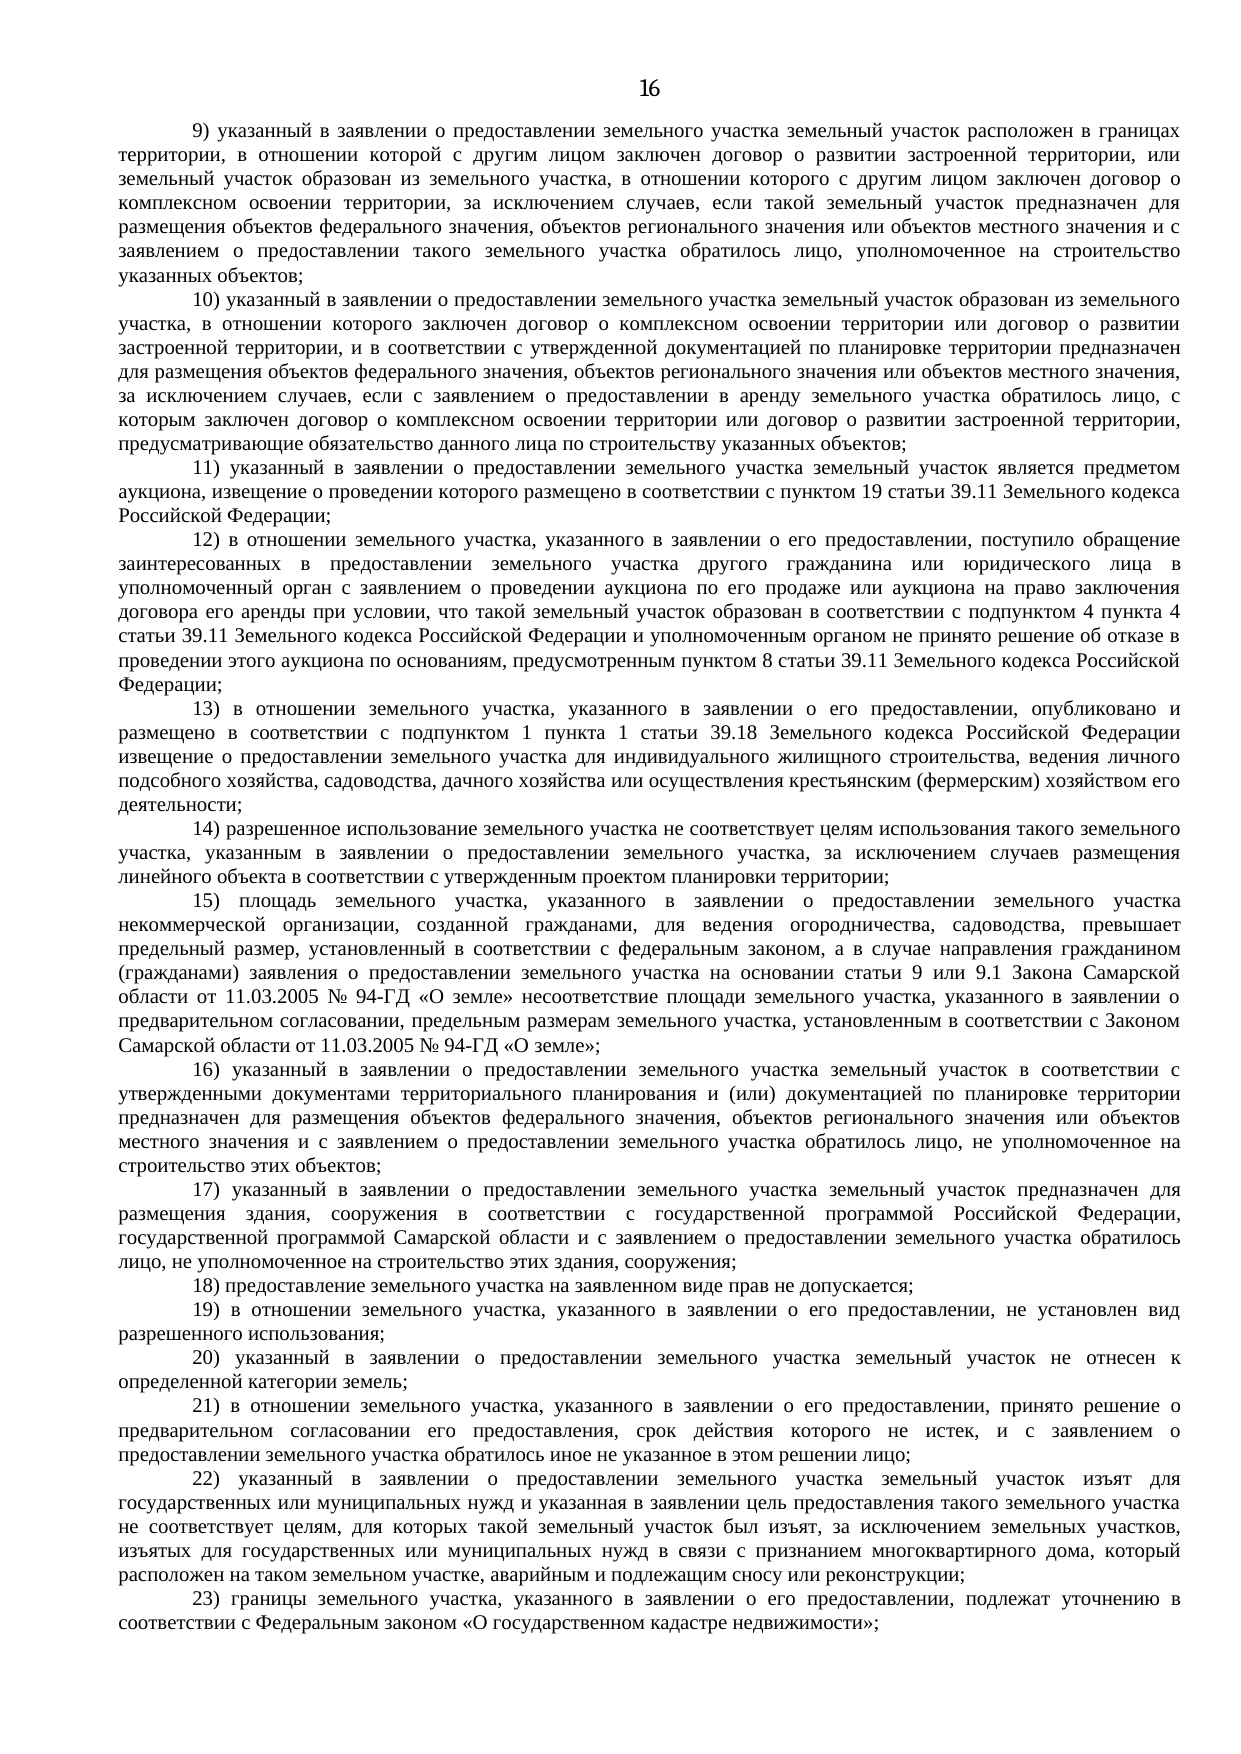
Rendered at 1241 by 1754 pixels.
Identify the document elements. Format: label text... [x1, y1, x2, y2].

text 20) указанный в заявлении о предоставлении земельного участка земельный участок не отнесен к определенной категории земель; [118, 1345, 1182, 1393]
text 15) площадь земельного участка, указанного в заявлении о предоставлении земельного участка некоммерческой организации, созданной гражданами, для ведения огородничества, садоводства, превышает предельный размер, установленный в соответствии с федеральным законом, а в случае направления гражданином (гражданами) заявления о предоставлении земельного участка на основании статьи 9 или 9.1 Закона Самарской области от 11.03.2005 № 94-ГД «О земле» несоответствие площади земельного участка, указанного в заявлении о предварительном согласовании, предельным размерам земельного участка, установленным в соответствии с Законом Самарской области от 11.03.2005 № 94-ГД «О земле»; [118, 888, 1182, 1057]
text 16) указанный в заявлении о предоставлении земельного участка земельный участок в соответствии с утвержденными документами территориального планирования и (или) документацией по планировке территории предназначен для размещения объектов федерального значения, объектов регионального значения или объектов местного значения и с заявлением о предоставлении земельного участка обратилось лицо, не уполномоченное на строительство этих объектов; [118, 1057, 1182, 1177]
text 19) в отношении земельного участка, указанного в заявлении о его предоставлении, не установлен вид разрешенного использования; [118, 1297, 1182, 1345]
text 13) в отношении земельного участка, указанного в заявлении о его предоставлении, опубликовано и размещено в соответствии с подпунктом 1 пункта 1 статьи 39.18 Земельного кодекса Российской Федерации извещение о предоставлении земельного участка для индивидуального жилищного строительства, ведения личного подсобного хозяйства, садоводства, дачного хозяйства или осуществления крестьянским (фермерским) хозяйством его деятельности; [118, 696, 1182, 816]
text 12) в отношении земельного участка, указанного в заявлении о его предоставлении, поступило обращение заинтересованных в предоставлении земельного участка другого гражданина или юридического лица в уполномоченный орган с заявлением о проведении аукциона по его продаже или аукциона на право заключения договора его аренды при условии, что такой земельный участок образован в соответствии с подпунктом 4 пункта 4 статьи 39.11 Земельного кодекса Российской Федерации и уполномоченным органом не принято решение об отказе в проведении этого аукциона по основаниям, предусмотренным пунктом 8 статьи 39.11 Земельного кодекса Российской Федерации; [118, 527, 1182, 696]
text 11) указанный в заявлении о предоставлении земельного участка земельный участок является предметом аукциона, извещение о проведении которого размещено в соответствии с пунктом 19 статьи 39.11 Земельного кодекса Российской Федерации; [118, 455, 1182, 527]
text 17) указанный в заявлении о предоставлении земельного участка земельный участок предназначен для размещения здания, сооружения в соответствии с государственной программой Российской Федерации, государственной программой Самарской области и с заявлением о предоставлении земельного участка обратилось лицо, не уполномоченное на строительство этих здания, сооружения; [118, 1177, 1182, 1273]
text 18) предоставление земельного участка на заявленном виде прав не допускается; [118, 1273, 1182, 1297]
text 9) указанный в заявлении о предоставлении земельного участка земельный участок расположен в границах территории, в отношении которой с другим лицом заключен договор о развитии застроенной территории, или земельный участок образован из земельного участка, в отношении которого с другим лицом заключен договор о комплексном освоении территории, за исключением случаев, если такой земельный участок предназначен для размещения объектов федерального значения, объектов регионального значения или объектов местного значения и с заявлением о предоставлении такого земельного участка обратилось лицо, уполномоченное на строительство указанных объектов; [118, 118, 1182, 287]
text 21) в отношении земельного участка, указанного в заявлении о его предоставлении, принято решение о предварительном согласовании его предоставления, срок действия которого не истек, и с заявлением о предоставлении земельного участка обратилось иное не указанное в этом решении лицо; [118, 1393, 1182, 1466]
text 22) указанный в заявлении о предоставлении земельного участка земельный участок изъят для государственных или муниципальных нужд и указанная в заявлении цель предоставления такого земельного участка не соответствует целям, для которых такой земельный участок был изъят, за исключением земельных участков, изъятых для государственных или муниципальных нужд в связи с признанием многоквартирного дома, который расположен на таком земельном участке, аварийным и подлежащим сносу или реконструкции; [118, 1466, 1182, 1586]
text 23) границы земельного участка, указанного в заявлении о его предоставлении, подлежат уточнению в соответствии с Федеральным законом «О государственном кадастре недвижимости»; [118, 1586, 1182, 1634]
text 14) разрешенное использование земельного участка не соответствует целям использования такого земельного участка, указанным в заявлении о предоставлении земельного участка, за исключением случаев размещения линейного объекта в соответствии с утвержденным проектом планировки территории; [118, 816, 1182, 888]
text 10) указанный в заявлении о предоставлении земельного участка земельный участок образован из земельного участка, в отношении которого заключен договор о комплексном освоении территории или договор о развитии застроенной территории, и в соответствии с утвержденной документацией по планировке территории предназначен для размещения объектов федерального значения, объектов регионального значения или объектов местного значения, за исключением случаев, если с заявлением о предоставлении в аренду земельного участка обратилось лицо, с которым заключен договор о комплексном освоении территории или договор о развитии застроенной территории, предусматривающие обязательство данного лица по строительству указанных объектов; [118, 287, 1182, 455]
